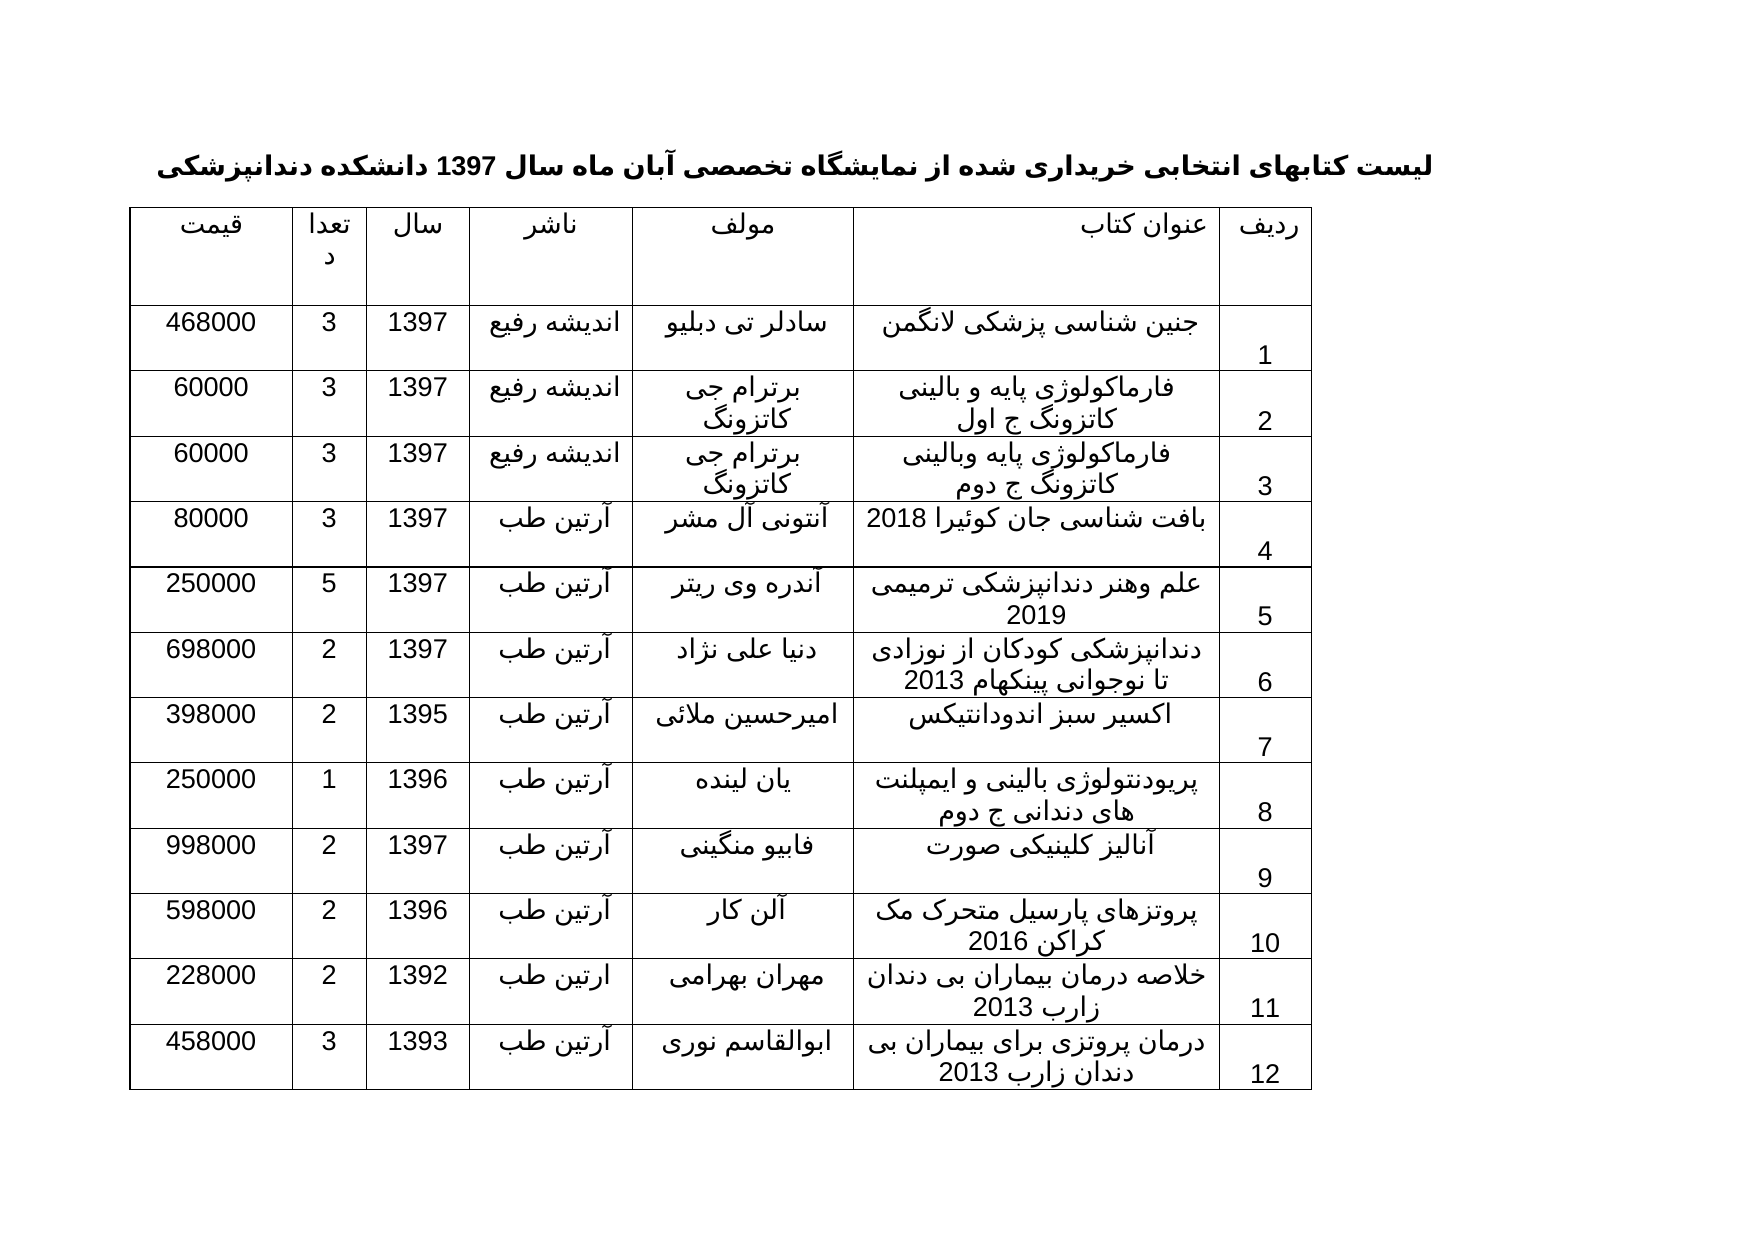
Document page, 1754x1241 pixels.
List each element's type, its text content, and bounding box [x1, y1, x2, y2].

table_cell مهران بهرامی [633, 959, 853, 1023]
table_cell 1397 [367, 371, 469, 436]
table_cell بافت شناسی جان کوئیرا 2018 [854, 502, 1219, 566]
table_cell 8 [1220, 763, 1311, 828]
table_cell آنالیز کلینیکی صورت [854, 829, 1219, 893]
table_cell 2 [293, 633, 366, 697]
table_cell 6 [1220, 633, 1311, 697]
table_cell 3 [293, 371, 366, 436]
table_cell 1396 [367, 894, 469, 958]
table_cell 3 [1220, 437, 1311, 501]
table_cell 60000 [131, 437, 292, 501]
table_cell 9 [1220, 829, 1311, 893]
table_cell آرتین طب [470, 698, 632, 762]
table_cell 1397 [367, 437, 469, 501]
table_cell آندره وی ریتر [633, 568, 853, 632]
table_cell 998000 [131, 829, 292, 893]
table_cell آرتین طب [470, 1025, 632, 1089]
table_header تعداد [293, 208, 366, 305]
table_cell اندیشه رفیع [470, 371, 632, 436]
table_cell 468000 [131, 306, 292, 370]
table_cell امیرحسین ملائی [633, 698, 853, 762]
table_cell سادلر تی دبلیو [633, 306, 853, 370]
table_cell 1393 [367, 1025, 469, 1089]
table_cell 2 [293, 894, 366, 958]
table_cell 398000 [131, 698, 292, 762]
table_cell فارماکولوژی پایه وبالینی کاتزونگ ج دوم [854, 437, 1219, 501]
table_cell درمان پروتزی برای بیماران بی دندان زارب 2013 [854, 1025, 1219, 1089]
table_cell 10 [1220, 894, 1311, 958]
table_cell 60000 [131, 371, 292, 436]
table_cell 2 [293, 959, 366, 1023]
table_cell آرتین طب [470, 568, 632, 632]
table_cell 1 [293, 763, 366, 828]
table_cell 11 [1220, 959, 1311, 1023]
table_cell آرتین طب [470, 502, 632, 566]
table_cell دنیا علی نژاد [633, 633, 853, 697]
table_header قیمت [131, 208, 292, 305]
table_cell 698000 [131, 633, 292, 697]
table_cell 2 [293, 698, 366, 762]
table_cell 7 [1220, 698, 1311, 762]
table_cell فارماکولوژی پایه و بالینی کاتزونگ ج اول [854, 371, 1219, 436]
table_cell 458000 [131, 1025, 292, 1089]
table_header ناشر [470, 208, 632, 305]
table_cell آرتین طب [470, 763, 632, 828]
table_cell برترام جی کاتزونگ [633, 437, 853, 501]
table_cell 5 [1220, 568, 1311, 632]
table_cell 1396 [367, 763, 469, 828]
table_cell برترام جی کاتزونگ [633, 371, 853, 436]
table_cell 1397 [367, 633, 469, 697]
table_header مولف [633, 208, 853, 305]
table_cell 1392 [367, 959, 469, 1023]
table_cell 2 [1220, 371, 1311, 436]
table_cell اکسیر سبز اندودانتیکس [854, 698, 1219, 762]
table_cell آرتین طب [470, 633, 632, 697]
table_cell آلن کار [633, 894, 853, 958]
table_cell 5 [293, 568, 366, 632]
table_cell 1397 [367, 568, 469, 632]
table_cell 1397 [367, 502, 469, 566]
table_cell 4 [1220, 502, 1311, 566]
table_cell 80000 [131, 502, 292, 566]
table_cell 1397 [367, 306, 469, 370]
table_header عنوان کتاب [854, 208, 1219, 305]
table_cell دندانپزشکی کودکان از نوزادی تا نوجوانی پینکهام 2013 [854, 633, 1219, 697]
table_cell 3 [293, 502, 366, 566]
table_cell 3 [293, 306, 366, 370]
table_cell 1395 [367, 698, 469, 762]
table_cell 2 [293, 829, 366, 893]
table_cell 250000 [131, 763, 292, 828]
table_cell 250000 [131, 568, 292, 632]
table_cell یان لینده [633, 763, 853, 828]
table_cell 3 [293, 1025, 366, 1089]
table_cell آنتونی آل مشر [633, 502, 853, 566]
table_cell پریودنتولوژی بالینی و ایمپلنت های دندانی ج دوم [854, 763, 1219, 828]
table_cell 1397 [367, 829, 469, 893]
table_cell ارتین طب [470, 959, 632, 1023]
table_cell پروتزهای پارسیل متحرک مک کراکن 2016 [854, 894, 1219, 958]
table_cell 1 [1220, 306, 1311, 370]
table_cell 12 [1220, 1025, 1311, 1089]
table_cell علم وهنر دندانپزشکی ترمیمی 2019 [854, 568, 1219, 632]
table_cell 598000 [131, 894, 292, 958]
table_cell آرتین طب [470, 829, 632, 893]
table_header سال [367, 208, 469, 305]
table_cell 228000 [131, 959, 292, 1023]
table_cell اندیشه رفیع [470, 306, 632, 370]
table_cell فابیو منگینی [633, 829, 853, 893]
table_cell جنین شناسی پزشکی لانگمن [854, 306, 1219, 370]
table_cell خلاصه درمان بیماران بی دندان زارب 2013 [854, 959, 1219, 1023]
table_header ردیف [1220, 208, 1311, 305]
table_cell اندیشه رفیع [470, 437, 632, 501]
text لیست کتابهای انتخابی خریداری شده از نمایشگاه تخصصی آبان ماه سال 1397 دانشکده دندانپزشکی [150, 150, 1604, 181]
table_cell 3 [293, 437, 366, 501]
table_cell ابوالقاسم نوری [633, 1025, 853, 1089]
table_cell آرتین طب [470, 894, 632, 958]
